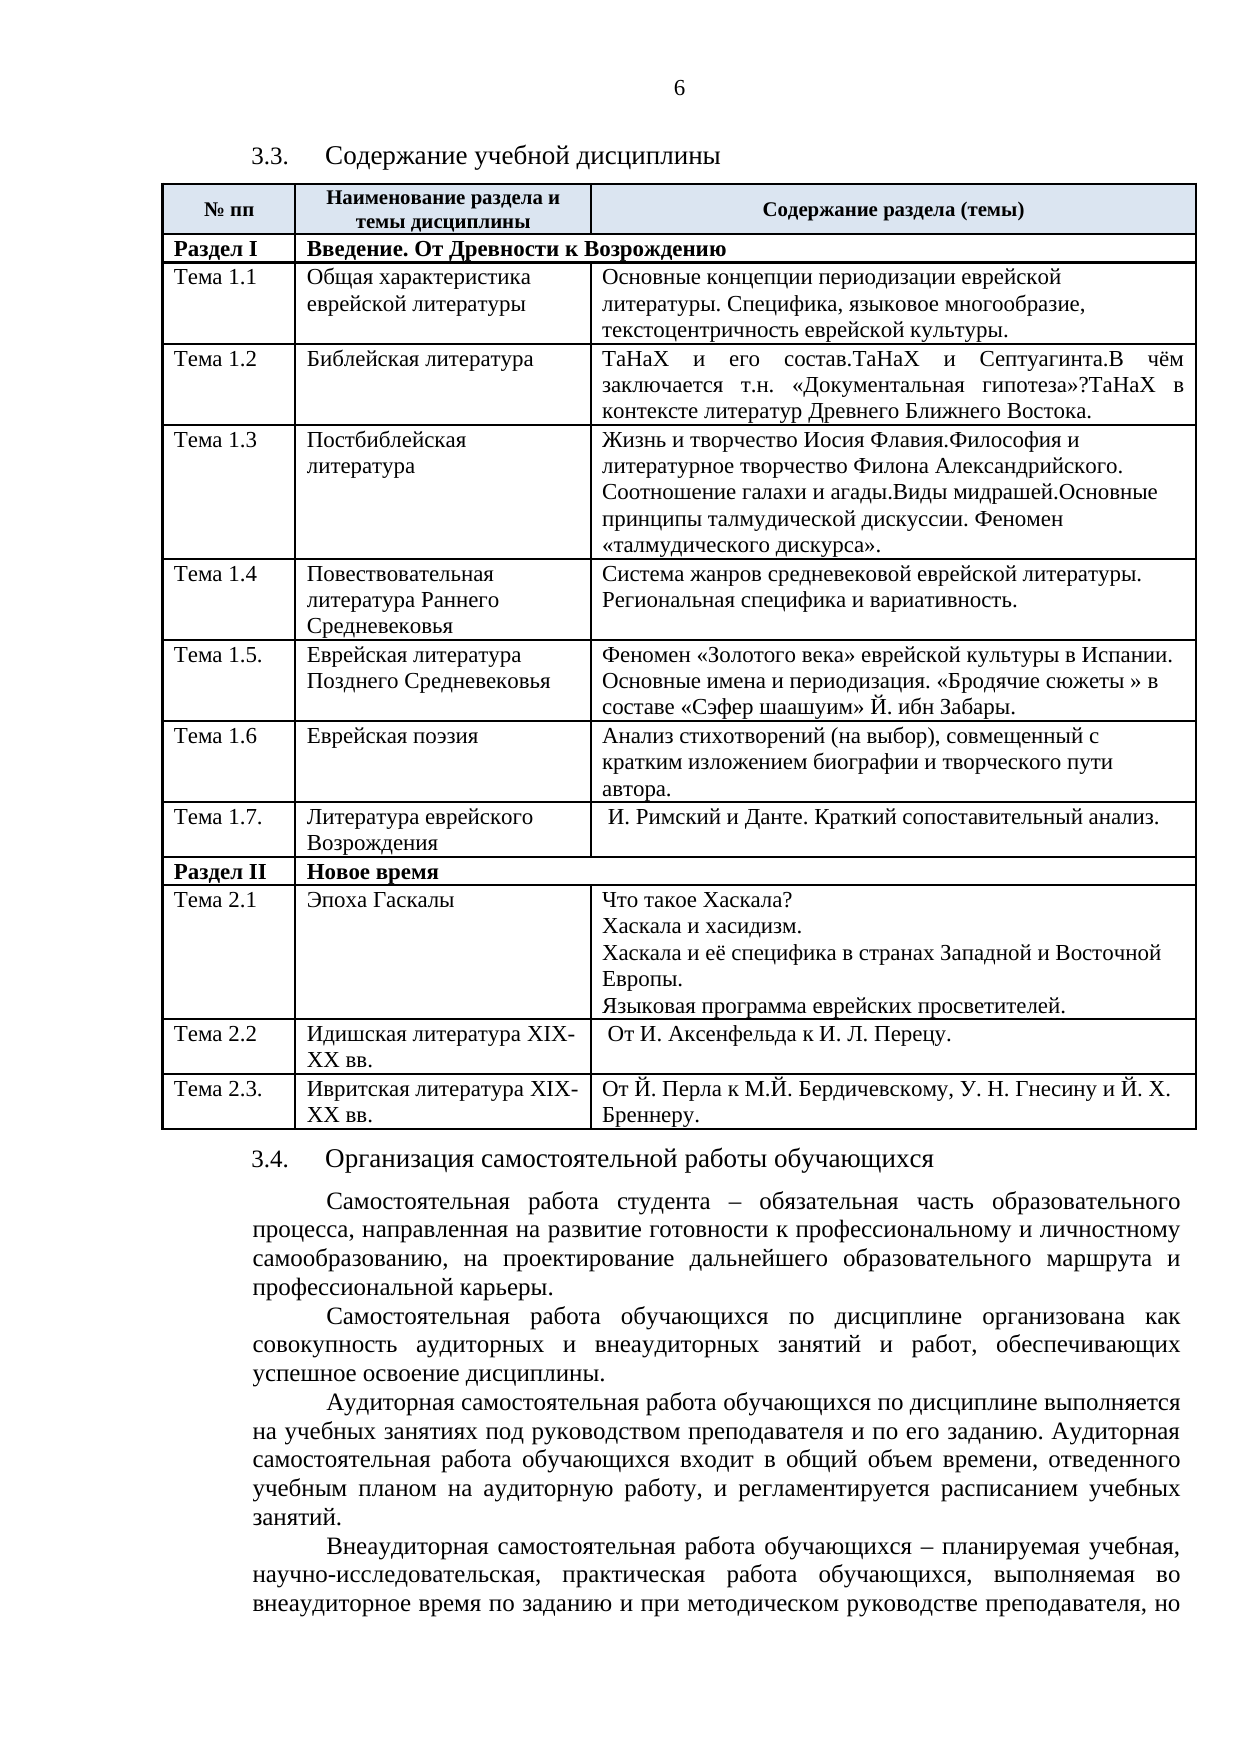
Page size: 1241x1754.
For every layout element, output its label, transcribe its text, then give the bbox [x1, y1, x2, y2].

table_cell Раздел I [164, 235, 294, 261]
table_cell Тема 1.7. [164, 803, 294, 856]
table_cell Еврейская литература Позднего Средневековья [296, 641, 590, 720]
table_cell Система жанров средневековой еврейской литературы. Региональная специфика и вариативность. [592, 560, 1195, 639]
table_cell Тема 1.5. [164, 641, 294, 720]
table_cell Тема 1.4 [164, 560, 294, 639]
subtitle Организация самостоятельной работы обучающихся [251, 1142, 1181, 1173]
table_cell Еврейская поэзия [296, 722, 590, 801]
table_cell Тема 1.2 [164, 345, 294, 424]
table_cell Анализ стихотворений (на выбор), совмещенный с кратким изложением биографии и творческого пути автора. [592, 722, 1195, 801]
table_cell Основные концепции периодизации еврейской литературы. Специфика, языковое многообразие, текстоцентричность еврейской культуры. [592, 264, 1195, 342]
table_cell Повествовательная литература Раннего Средневековья [296, 560, 590, 639]
table_cell ТаНаХ и его состав.ТаНаХ и Септуагинта.В чём заключается т.н. «Документальная гипотеза»?ТаНаХ в контексте литератур Древнего Ближнего Востока. [592, 345, 1195, 424]
table_cell Идишская литература XIX-XX вв. [296, 1020, 590, 1073]
table_header Наименование раздела и темы дисциплины [296, 185, 590, 233]
table_cell Тема 1.6 [164, 722, 294, 801]
table_cell Эпоха Гаскалы [296, 886, 590, 1018]
table_cell Постбиблейская литература [296, 426, 590, 557]
table_cell Тема 1.1 [164, 264, 294, 342]
table_cell От Й. Перла к М.Й. Бердичевскому, У. Н. Гнесину и Й. Х. Бреннеру. [592, 1075, 1195, 1128]
table_cell Общая характеристика еврейской литературы [296, 264, 590, 342]
table_cell Ивритская литература XIX-XX вв. [296, 1075, 590, 1128]
table_cell Новое время [296, 858, 1195, 884]
table_header Содержание раздела (темы) [592, 185, 1195, 233]
table_header № пп [164, 185, 294, 233]
table_cell Литература еврейского Возрождения [296, 803, 590, 856]
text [252, 1531, 1181, 1617]
table_cell Тема 2.2 [164, 1020, 294, 1073]
table_cell Жизнь и творчество Иосия Флавия.Философия и литературное творчество Филона Александрийского. Соотношение галахи и агады.Виды мидрашей.Основные принципы талмудической дискуссии. Феномен «талмудического дискурса». [592, 426, 1195, 557]
text Аудиторная самостоятельная работа обучающихся по дисциплине выполняется на учебных занятиях под руководством преподавателя и по его заданию. Аудиторная самостоятельная работа обучающихся входит в общий объем времени, отведенного учебным планом на аудиторную работу, и регламентируется расписанием учебных занятий. [252, 1387, 1181, 1531]
text Самостоятельная работа обучающихся по дисциплине организована как совокупность аудиторных и внеаудиторных занятий и работ, обеспечивающих успешное освоение дисциплины. [252, 1301, 1181, 1387]
table_cell Тема 2.3. [164, 1075, 294, 1128]
table_cell Что такое Хаскала? Хаскала и хасидизм. Хаскала и её специфика в странах Западной и Восточной Европы. Языковая программа еврейских просветителей. [592, 886, 1195, 1018]
table_cell Феномен «Золотого века» еврейской культуры в Испании. Основные имена и периодизация. «Бродячие сюжеты » в составе «Сэфер шаашуим» Й. ибн Забары. [592, 641, 1195, 720]
text Самостоятельная работа студента – обязательная часть образовательного процесса, направленная на развитие готовности к профессиональному и личностному самообразованию, на проектирование дальнейшего образовательного маршрута и профессиональной карьеры. [252, 1186, 1181, 1301]
table_cell Тема 2.1 [164, 886, 294, 1018]
table_cell От И. Аксенфельда к И. Л. Перецу. [592, 1020, 1195, 1073]
table_cell И. Римский и Данте. Краткий сопоставительный анализ. [592, 803, 1195, 856]
subtitle Содержание учебной дисциплины [251, 139, 1181, 170]
table_cell Раздел II [164, 858, 294, 884]
table_cell Введение. От Древности к Возрождению [296, 235, 1195, 261]
table_cell Библейская литература [296, 345, 590, 424]
table_cell Тема 1.3 [164, 426, 294, 557]
